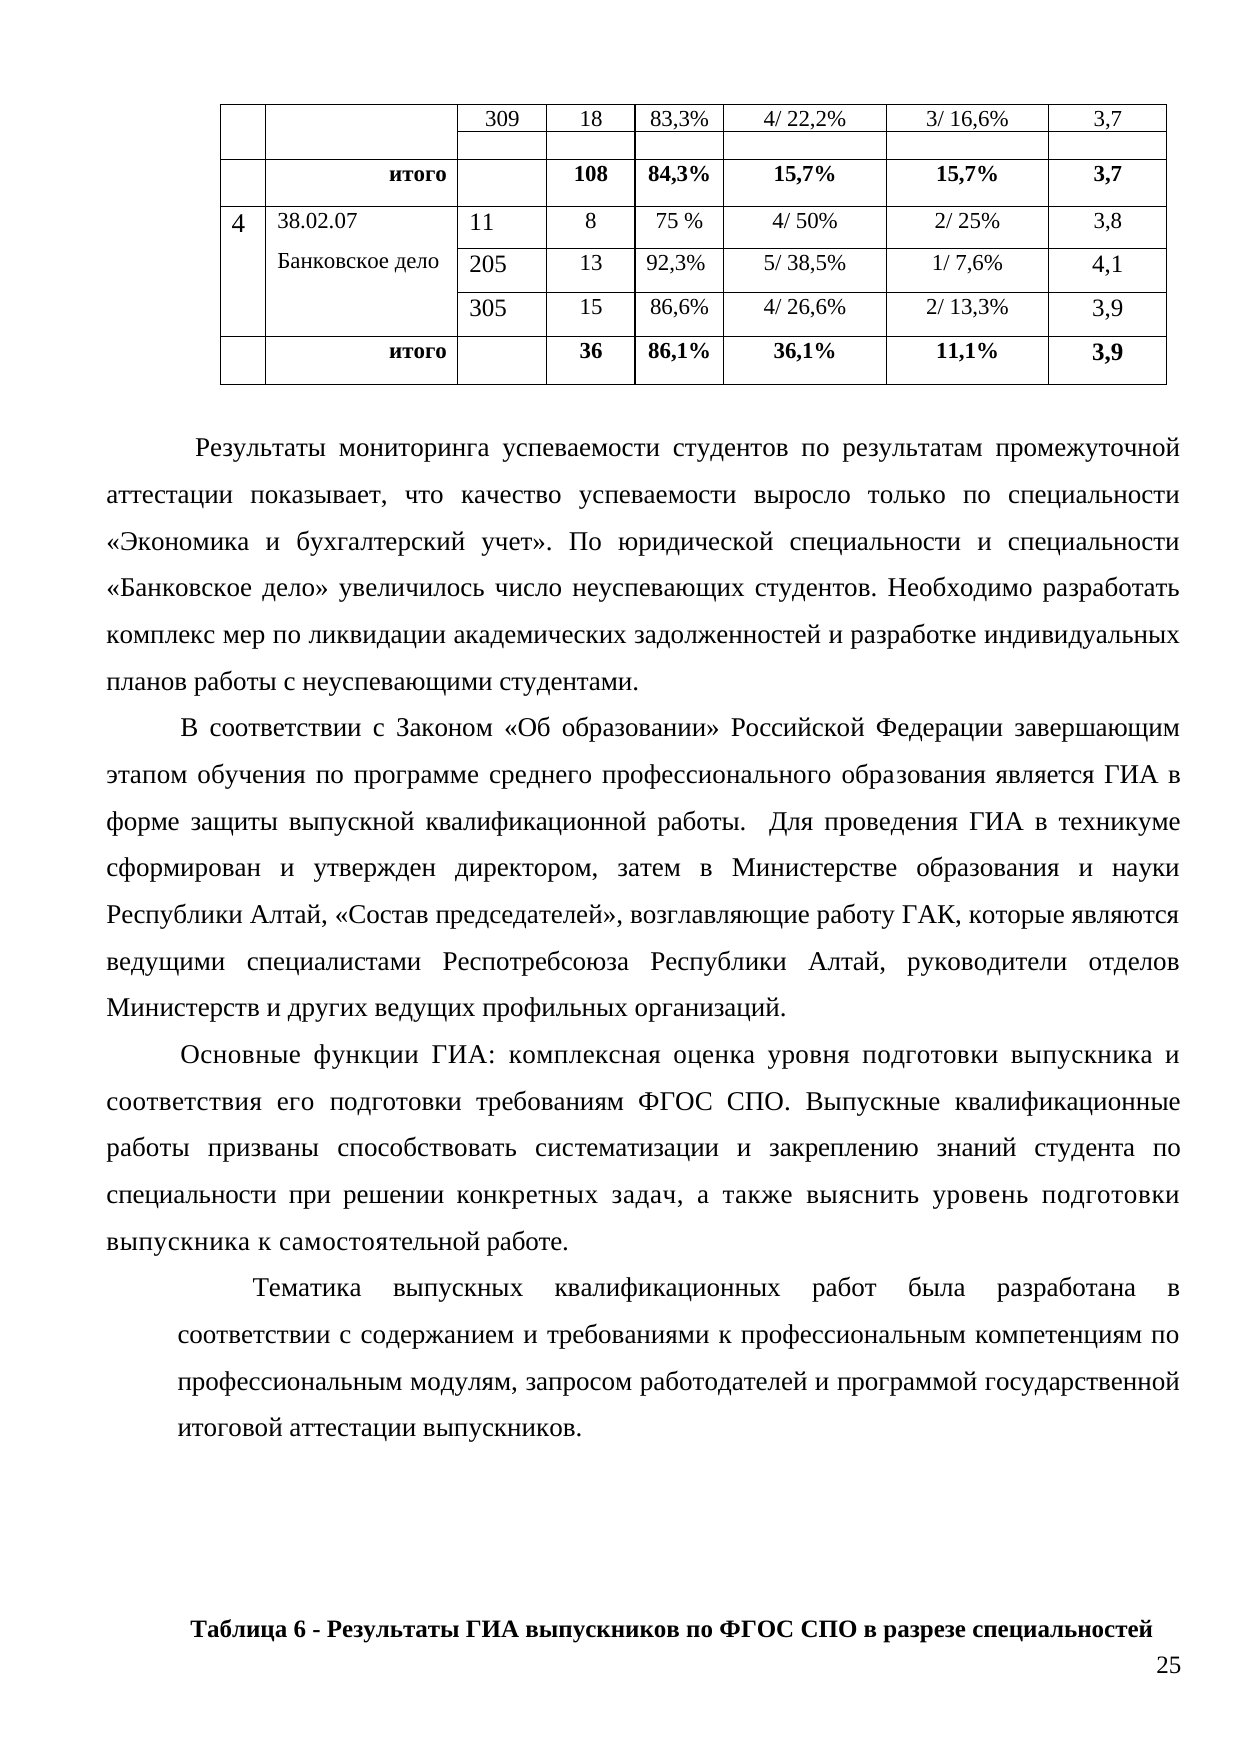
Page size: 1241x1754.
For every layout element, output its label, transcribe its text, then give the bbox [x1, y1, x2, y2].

table_cell 11 [458, 207, 546, 248]
table_cell 86,6% [636, 293, 723, 336]
table_cell [221, 337, 265, 384]
table_cell 3,7 [1049, 160, 1166, 206]
text Результаты мониторинга успеваемости студентов по результатам промежуточной аттестации показывает, что качество успеваемости выросло только по специальности «Экономика и бухгалтерский учет». По юридической специальности и специальности «Банковское дело» увеличилось число неуспевающих студентов. Необходимо разработать комплекс мер по ликвидации академических задолженностей и разработке индивидуальных планов работы с неуспевающими студентами. [106, 431, 1181, 696]
table_cell 36 [547, 337, 634, 384]
table_cell 15,7% [887, 160, 1048, 206]
table_cell 92,3% [636, 249, 723, 292]
table_cell [458, 132, 546, 158]
table_cell итого [266, 337, 457, 384]
table_cell 205 [458, 249, 546, 292]
table_cell 38.02.07 Банковское дело [266, 207, 457, 336]
table_cell 3,9 [1049, 337, 1166, 384]
table_cell [724, 132, 886, 158]
table_cell 84,3% [636, 160, 723, 206]
table_cell 75 % [636, 207, 723, 248]
table_cell 1/ 7,6% [887, 249, 1048, 292]
table_cell 2/ 25% [887, 207, 1048, 248]
table_cell итого [266, 160, 457, 206]
text Основные функции ГИА: комплексная оценка уровня подготовки выпускника и соответствия его подготовки требованиям ФГОС СПО. Выпускные квалификационные работы призваны способствовать систематизации и закреплению знаний студента по специальности при решении конкретных задач, а также выяснить уровень подготовки выпускника к самостоятельной работе. [106, 1038, 1181, 1256]
text Тематика выпускных квалификационных работ была разработана в соответствии с содержанием и требованиями к профессиональным компетенциям по профессиональным модулям, запросом работодателей и программой государственной итоговой аттестации выпускников. [177, 1271, 1181, 1443]
table_cell 4/ 26,6% [724, 293, 886, 336]
table_cell 108 [547, 160, 634, 206]
table_cell 13 [547, 249, 634, 292]
table_cell [887, 132, 1048, 158]
table_cell 86,1% [636, 337, 723, 384]
table_cell 305 [458, 293, 546, 336]
table_cell 11,1% [887, 337, 1048, 384]
table_cell 4/ 50% [724, 207, 886, 248]
table_cell 8 [547, 207, 634, 248]
table_cell 3/ 16,6% [887, 105, 1048, 131]
text Таблица 6 - Результаты ГИА выпускников по ФГОС СПО в разрезе специальностей [162, 1614, 1181, 1643]
table_cell 4,1 [1049, 249, 1166, 292]
table_cell 2/ 13,3% [887, 293, 1048, 336]
table_cell 3,8 [1049, 207, 1166, 248]
table_cell 4 [221, 207, 265, 336]
table_cell 15,7% [724, 160, 886, 206]
table_cell 83,3% [636, 105, 723, 131]
table_cell 5/ 38,5% [724, 249, 886, 292]
table_cell 18 [547, 105, 634, 131]
table_cell 36,1% [724, 337, 886, 384]
table_cell 3,9 [1049, 293, 1166, 336]
table_cell 4/ 22,2% [724, 105, 886, 131]
table_cell 309 [458, 105, 546, 131]
table_cell [547, 132, 634, 158]
table_cell [221, 160, 265, 206]
table_cell 3,7 [1049, 105, 1166, 131]
table_cell [458, 337, 546, 384]
text В соответствии с Законом «Об образовании» Российской Федерации завершающим этапом обучения по программе среднего профессионального образования является ГИА в форме защиты выпускной квалификационной работы. Для проведения ГИА в техникуме сформирован и утвержден директором, затем в Министерстве образования и науки Республики Алтай, «Состав председателей», возглавляющие работу ГАК, которые являются ведущими специалистами Респотребсоюза Республики Алтай, руководители отделов Министерств и других ведущих профильных организаций. [106, 711, 1181, 1023]
table_cell 15 [547, 293, 634, 336]
table_cell [1049, 132, 1166, 158]
table_cell [636, 132, 723, 158]
table_cell [458, 160, 546, 206]
